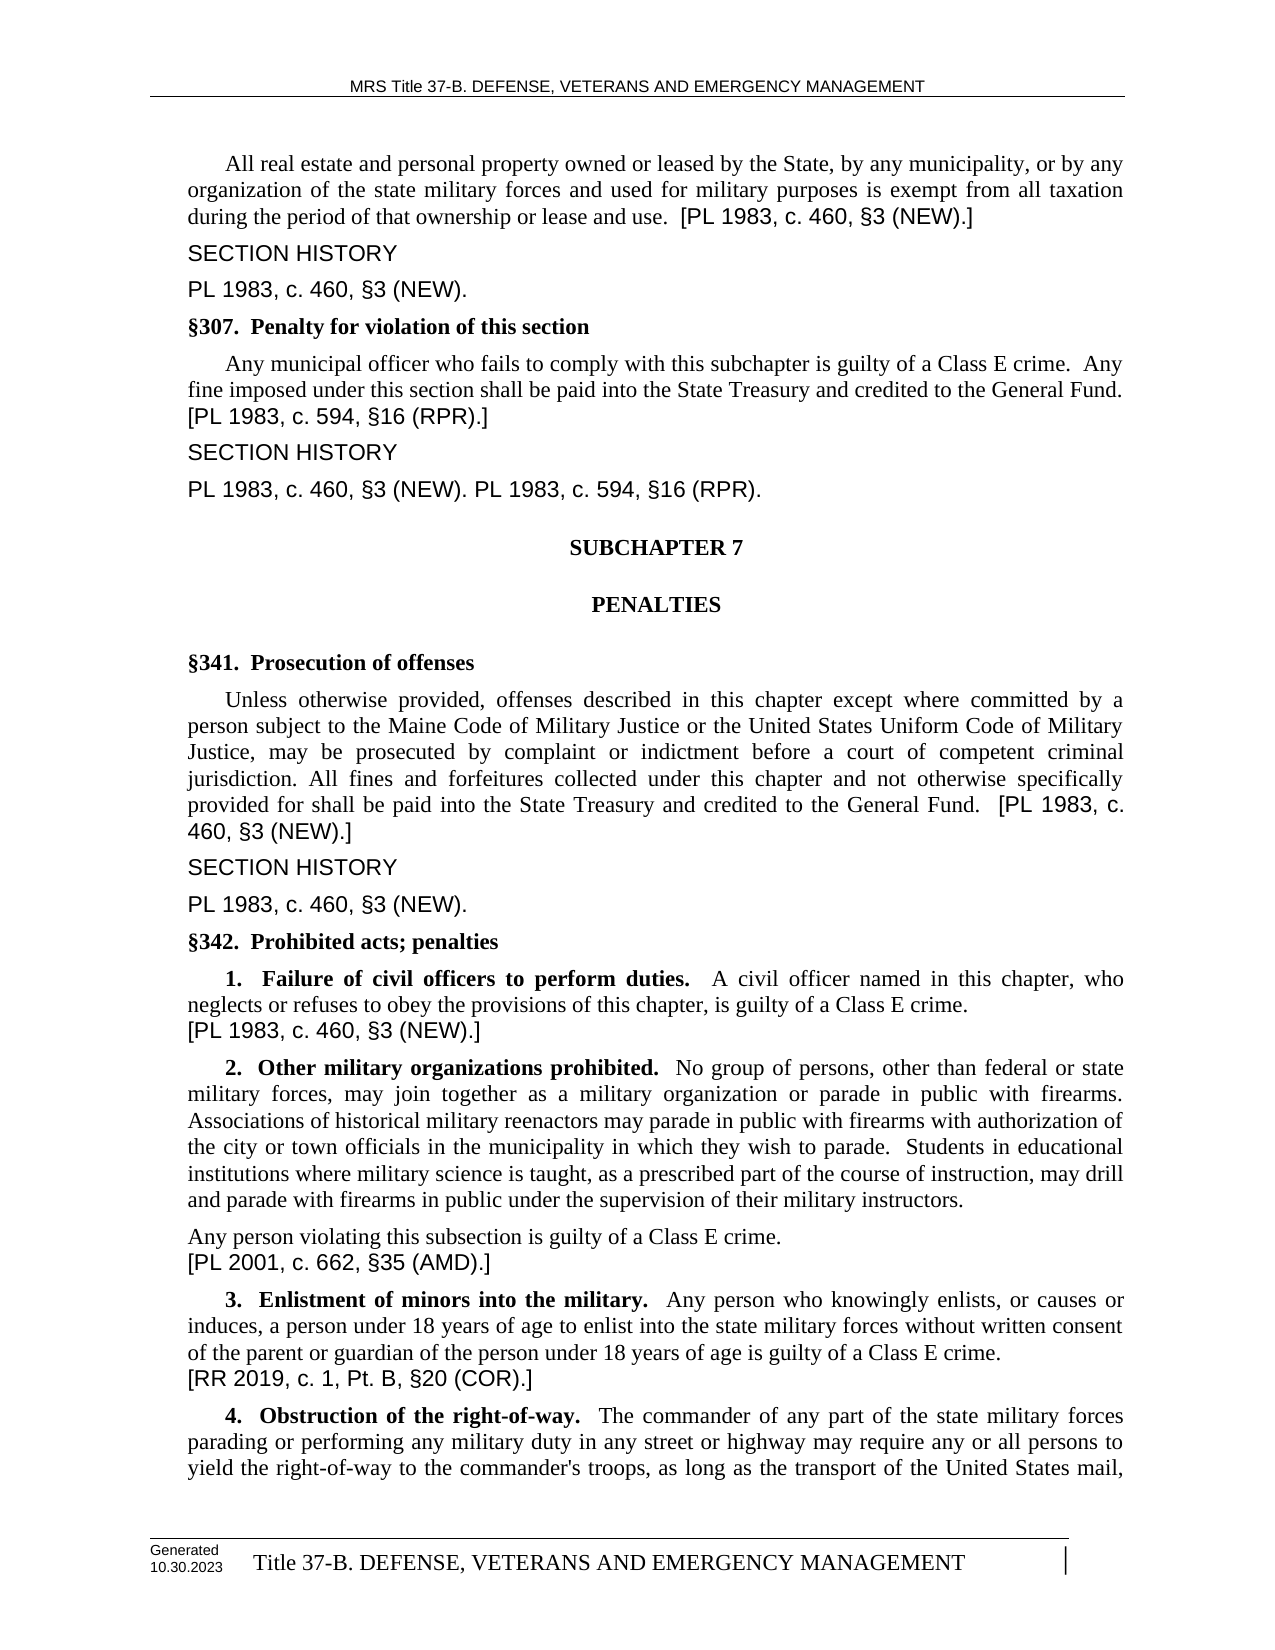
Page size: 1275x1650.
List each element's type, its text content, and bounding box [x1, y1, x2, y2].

text 1. Failure of civil officers to perform duties. A civil officer named in this chapter, who neglects or refuses to obey the provisions of this chapter, is guilty of a Class E crime. [187, 965, 1125, 1017]
text Any municipal officer who fails to comply with this subchapter is guilty of a Class E crime. Any fine imposed under this section shall be paid into the State Treasury and credited to the General Fund. [PL 1983, c. 594, §16 (RPR).] [187, 350, 1125, 429]
text SECTION HISTORY [187, 439, 1125, 466]
text PL 1983, c. 460, §3 (NEW). PL 1983, c. 594, §16 (RPR). [187, 476, 1125, 502]
text §341. Prosecution of offenses [187, 649, 1125, 675]
text SECTION HISTORY [187, 854, 1125, 881]
text PL 1983, c. 460, §3 (NEW). [187, 276, 1125, 303]
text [187, 1402, 1125, 1481]
text §342. Prohibited acts; penalties [187, 928, 1125, 954]
text §307. Penalty for violation of this section [187, 313, 1125, 339]
text PENALTIES [187, 591, 1125, 618]
text 2. Other military organizations prohibited. No group of persons, other than federal or state military forces, may join together as a military organization or parade in public with firearms. Associations of historical military reenactors may parade in public with firearms with authorization of the city or town officials in the municipality in which they wish to parade. Students in educational institutions where military science is taught, as a prescribed part of the course of instruction, may drill and parade with firearms in public under the supervision of their military instructors. [187, 1054, 1125, 1212]
text Unless otherwise provided, offenses described in this chapter except where committed by a person subject to the Maine Code of Military Justice or the United States Uniform Code of Military Justice, may be prosecuted by complaint or indictment before a court of competent criminal jurisdiction. All fines and forfeitures collected under this chapter and not otherwise specifically provided for shall be paid into the State Treasury and credited to the General Fund. [PL 1983, c. 460, §3 (NEW).] [187, 686, 1125, 844]
text [PL 1983, c. 460, §3 (NEW).] [187, 1017, 1125, 1044]
text All real estate and personal property owned or leased by the State, by any municipality, or by any organization of the state military forces and used for military purposes is exempt from all taxation during the period of that ownership or lease and use. [PL 1983, c. 460, §3 (NEW).] [187, 150, 1125, 229]
text PL 1983, c. 460, §3 (NEW). [187, 891, 1125, 917]
text SUBCHAPTER 7 [187, 534, 1125, 560]
text 3. Enlistment of minors into the military. Any person who knowingly enlists, or causes or induces, a person under 18 years of age to enlist into the state military forces without written consent of the parent or guardian of the person under 18 years of age is guilty of a Class E crime. [187, 1286, 1125, 1365]
text [PL 2001, c. 662, §35 (AMD).] [187, 1249, 1125, 1275]
text SECTION HISTORY [187, 239, 1125, 266]
text Any person violating this subsection is guilty of a Class E crime. [187, 1223, 1125, 1249]
text [RR 2019, c. 1, Pt. B, §20 (COR).] [187, 1365, 1125, 1391]
